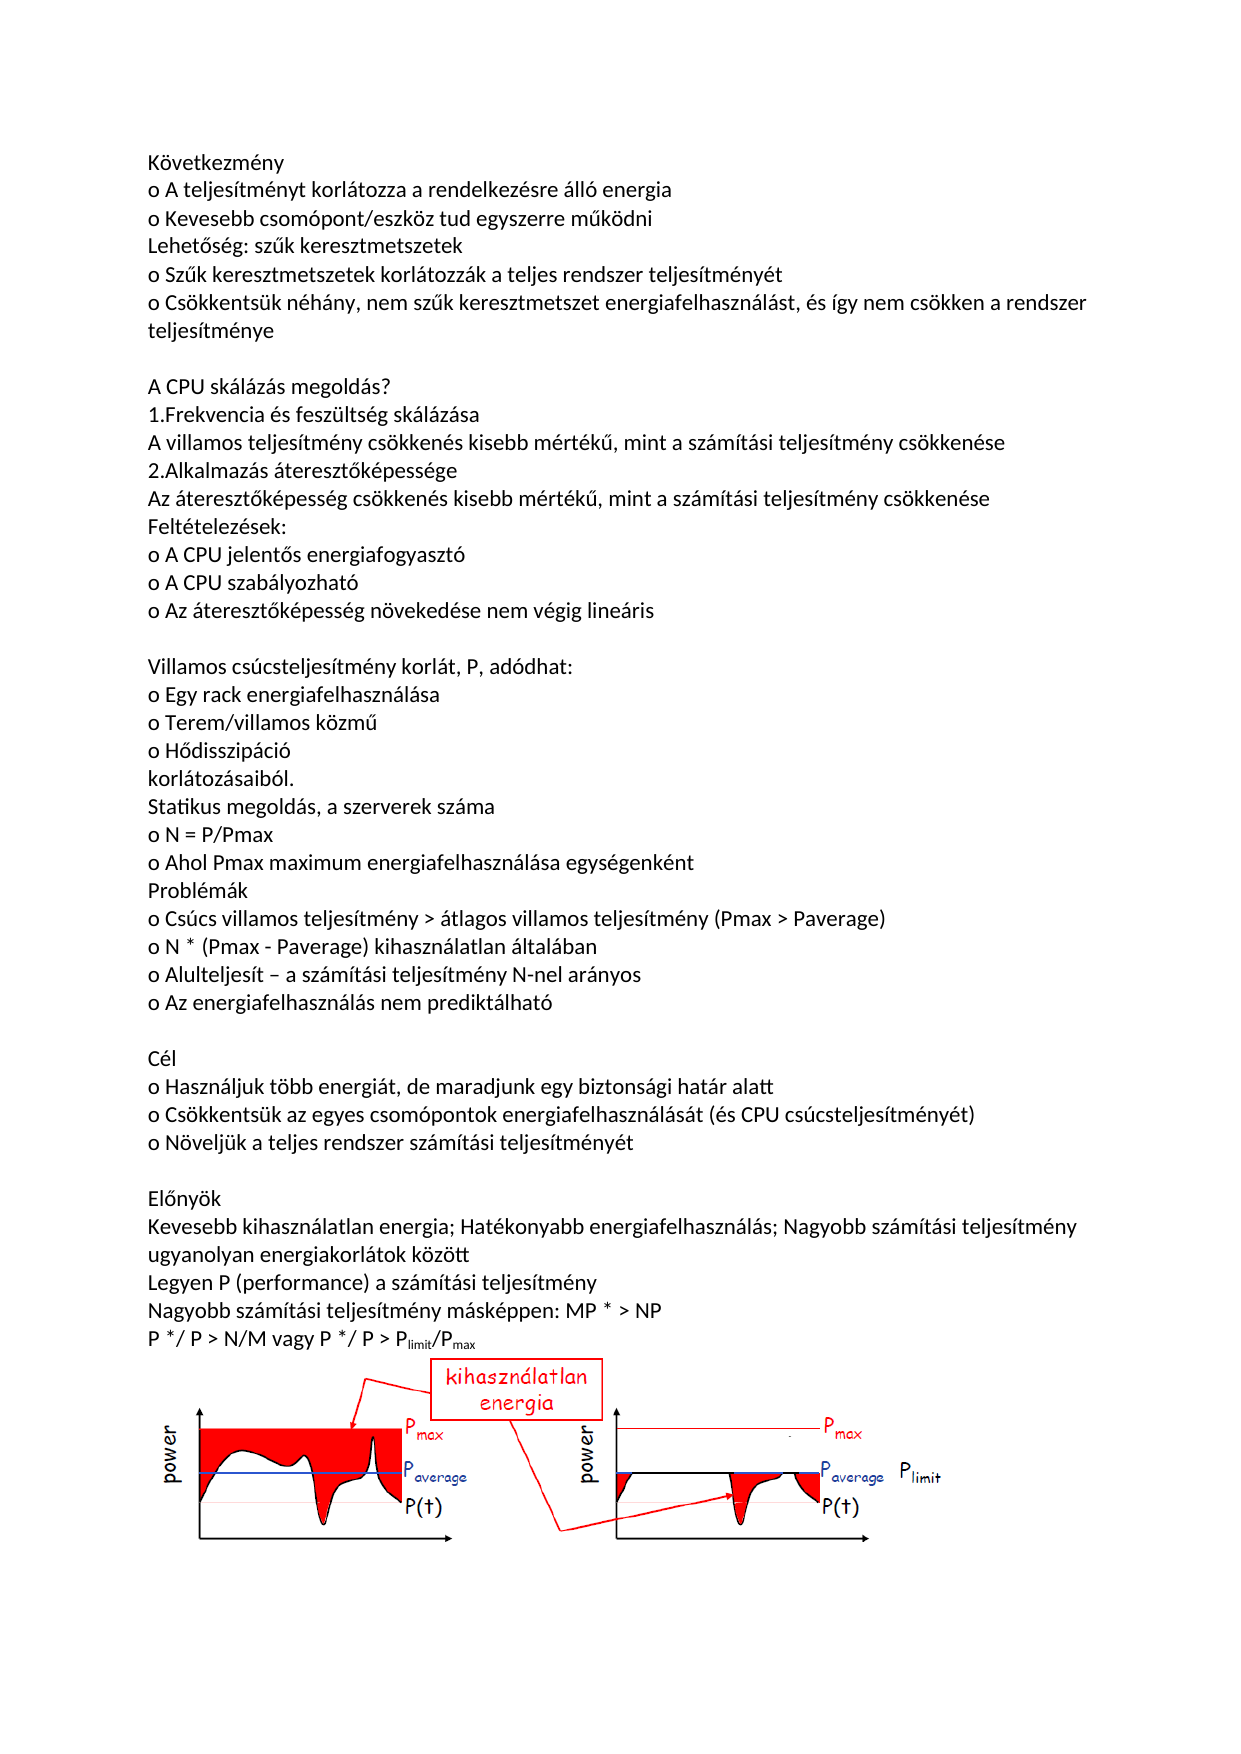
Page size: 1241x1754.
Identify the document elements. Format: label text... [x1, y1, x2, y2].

text o Csökkentsük néhány, nem szűk keresztmetszet energiafelhasználást, és így nem csökken a rendszer teljesítménye [148, 288, 1093, 344]
text Nagyobb számítási teljesítmény másképpen: MP * > NP [148, 1296, 1093, 1324]
text o A CPU szabályozható [148, 568, 1093, 596]
text o Terem/villamos közmű [148, 708, 1093, 736]
text Statikus megoldás, a szerverek száma [148, 792, 1093, 820]
text o Csökkentsük az egyes csomópontok energiafelhasználását (és CPU csúcsteljesítményét) [148, 1100, 1093, 1128]
text o Csúcs villamos teljesítmény > átlagos villamos teljesítmény (Pmax > Paverage) [148, 904, 1093, 932]
text o Alulteljesít – a számítási teljesítmény N-nel arányos [148, 960, 1093, 988]
text Feltételezések: [148, 512, 1093, 540]
text Problémák [148, 876, 1093, 904]
text o A CPU jelentős energiafogyasztó [148, 540, 1093, 568]
text o Kevesebb csomópont/eszköz tud egyszerre működni [148, 204, 1093, 232]
text korlátozásaiból. [148, 764, 1093, 792]
text A CPU skálázás megoldás? [148, 372, 1093, 400]
text o Szűk keresztmetszetek korlátozzák a teljes rendszer teljesítményét [148, 260, 1093, 288]
text Villamos csúcsteljesítmény korlát, P, adódhat: [148, 652, 1093, 680]
text Cél [148, 1044, 1093, 1072]
text P */ P > N/M vagy P */ P > Plimit/Pmax [148, 1324, 1093, 1352]
text o Az áteresztőképesség növekedése nem végig lineáris [148, 596, 1093, 624]
text A villamos teljesítmény csökkenés kisebb mértékű, mint a számítási teljesítmény csökkenése [148, 428, 1093, 456]
text o A teljesítményt korlátozza a rendelkezésre álló energia [148, 176, 1093, 204]
text o N * (Pmax - Paverage) kihasználatlan általában [148, 932, 1093, 960]
text o Növeljük a teljes rendszer számítási teljesítményét [148, 1128, 1093, 1156]
text 2.Alkalmazás áteresztőképessége [148, 456, 1093, 484]
text Lehetőség: szűk keresztmetszetek [148, 232, 1093, 260]
text Legyen P (performance) a számítási teljesítmény [148, 1268, 1093, 1296]
text Előnyök [148, 1184, 1093, 1212]
text Kevesebb kihasználatlan energia; Hatékonyabb energiafelhasználás; Nagyobb számítási teljesítmény ugyanolyan energiakorlátok között [148, 1212, 1093, 1268]
text o Hődisszipáció [148, 736, 1093, 764]
text o Az energiafelhasználás nem prediktálható [148, 988, 1093, 1016]
text 1.Frekvencia és feszültség skálázása [148, 400, 1093, 428]
text o N = P/Pmax [148, 820, 1093, 848]
text o Egy rack energiafelhasználása [148, 680, 1093, 708]
text o Ahol Pmax maximum energiafelhasználása egységenként [148, 848, 1093, 876]
text Az áteresztőképesség csökkenés kisebb mértékű, mint a számítási teljesítmény csökkenése [148, 484, 1093, 512]
text o Használjuk több energiát, de maradjunk egy biztonsági határ alatt [148, 1072, 1093, 1100]
text Következmény [148, 148, 1093, 176]
